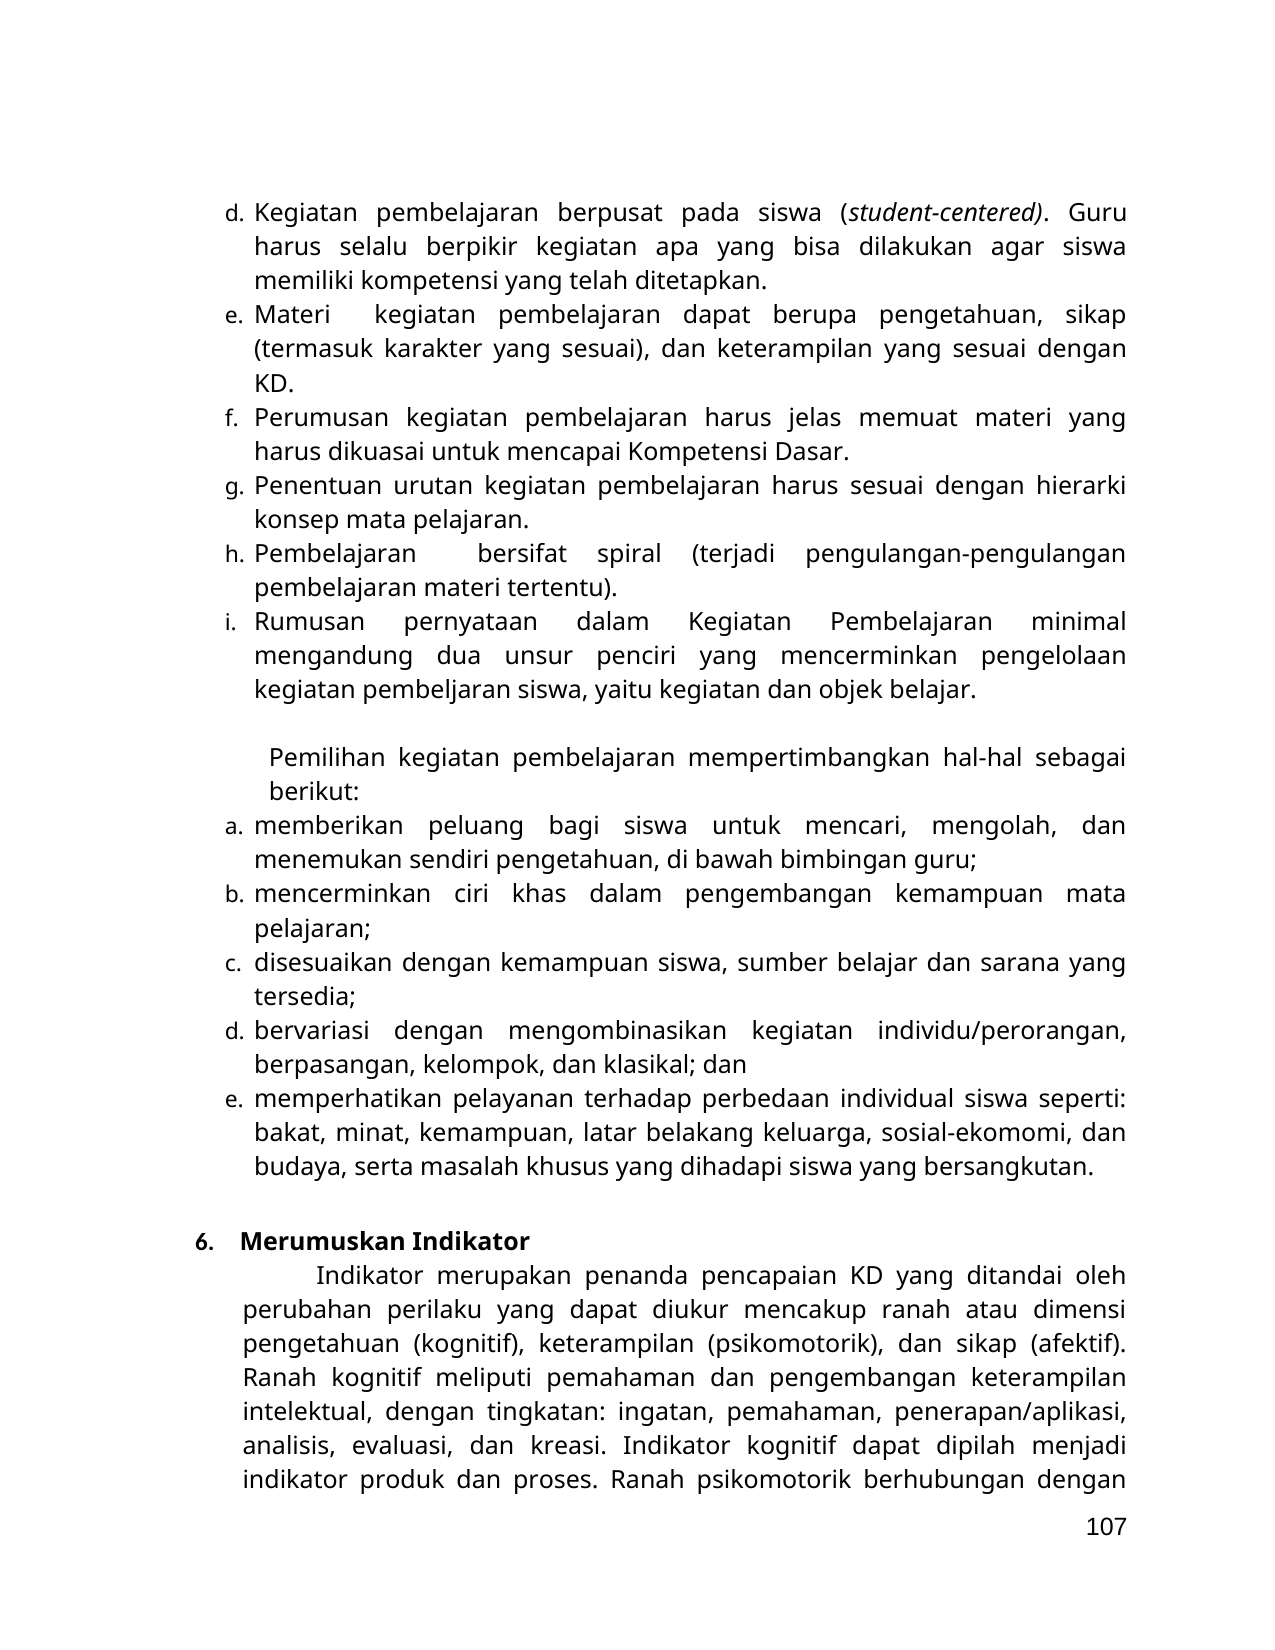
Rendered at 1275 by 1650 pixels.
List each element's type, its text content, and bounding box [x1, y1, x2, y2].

list mencerminkan ciri khas dalam pengembangan kemampuan mata pelajaran; [224, 876, 1127, 944]
list disesuaikan dengan kemampuan siswa, sumber belajar dan sarana yang tersedia; [224, 944, 1127, 1012]
list Merumuskan Indikator [195, 1223, 1127, 1258]
list memperhatikan pelayanan terhadap perbedaan individual siswa seperti: bakat, minat, kemampuan, latar belakang keluarga, sosial-ekomomi, dan budaya, serta masalah khusus yang dihadapi siswa yang bersangkutan. [224, 1081, 1127, 1183]
list Pembelajaran bersifat spiral (terjadi pengulangan-pengulangan pembelajaran materi tertentu). [224, 536, 1127, 604]
text Pemilihan kegiatan pembelajaran mempertimbangkan hal-hal sebagai berikut: [269, 740, 1127, 808]
list Materi kegiatan pembelajaran dapat berupa pengetahuan, sikap (termasuk karakter yang sesuai), dan keterampilan yang sesuai dengan KD. [224, 297, 1127, 399]
list Perumusan kegiatan pembelajaran harus jelas memuat materi yang harus dikuasai untuk mencapai Kompetensi Dasar. [224, 399, 1127, 467]
list Rumusan pernyataan dalam Kegiatan Pembelajaran minimal mengandung dua unsur penciri yang mencerminkan pengelolaan kegiatan pembeljaran siswa, yaitu kegiatan dan objek belajar. [224, 604, 1127, 706]
list memberikan peluang bagi siswa untuk mencari, mengolah, dan menemukan sendiri pengetahuan, di bawah bimbingan guru; [224, 808, 1127, 876]
list Penentuan urutan kegiatan pembelajaran harus sesuai dengan hierarki konsep mata pelajaran. [224, 467, 1127, 536]
list bervariasi dengan mengombinasikan kegiatan individu/perorangan, berpasangan, kelompok, dan klasikal; dan [224, 1012, 1127, 1081]
list Kegiatan pembelajaran berpusat pada siswa (student-centered). Guru harus selalu berpikir kegiatan apa yang bisa dilakukan agar siswa memiliki kompetensi yang telah ditetapkan. [224, 195, 1127, 297]
